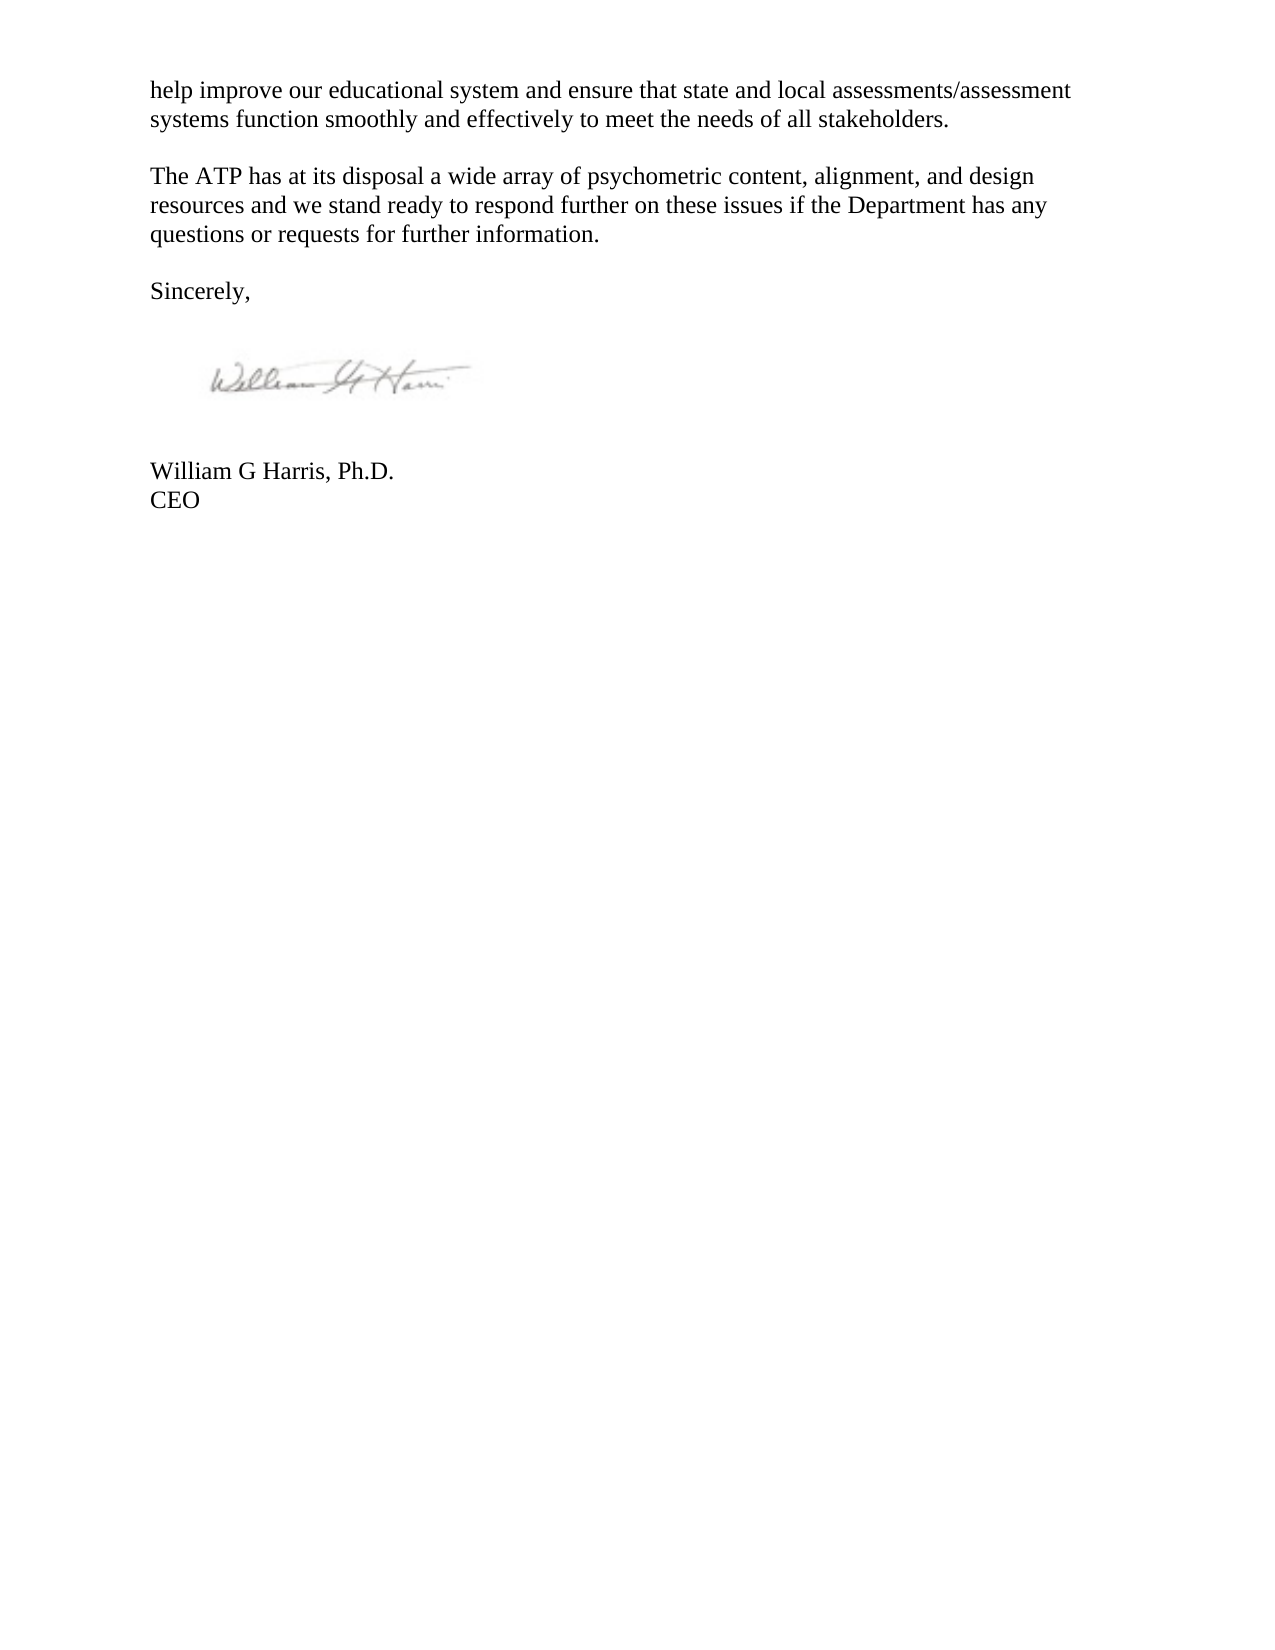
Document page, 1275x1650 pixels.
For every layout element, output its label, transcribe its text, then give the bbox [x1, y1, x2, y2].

picture [150, 333, 573, 428]
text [150, 75, 1125, 132]
text Sincerely, [150, 276, 1125, 305]
text William G Harris, Ph.D. [150, 456, 1125, 485]
text CEO [150, 485, 1125, 514]
text The ATP has at its disposal a wide array of psychometric content, alignment, and design resources and we stand ready to respond further on these issues if the Department has any questions or requests for further information. [150, 161, 1125, 247]
